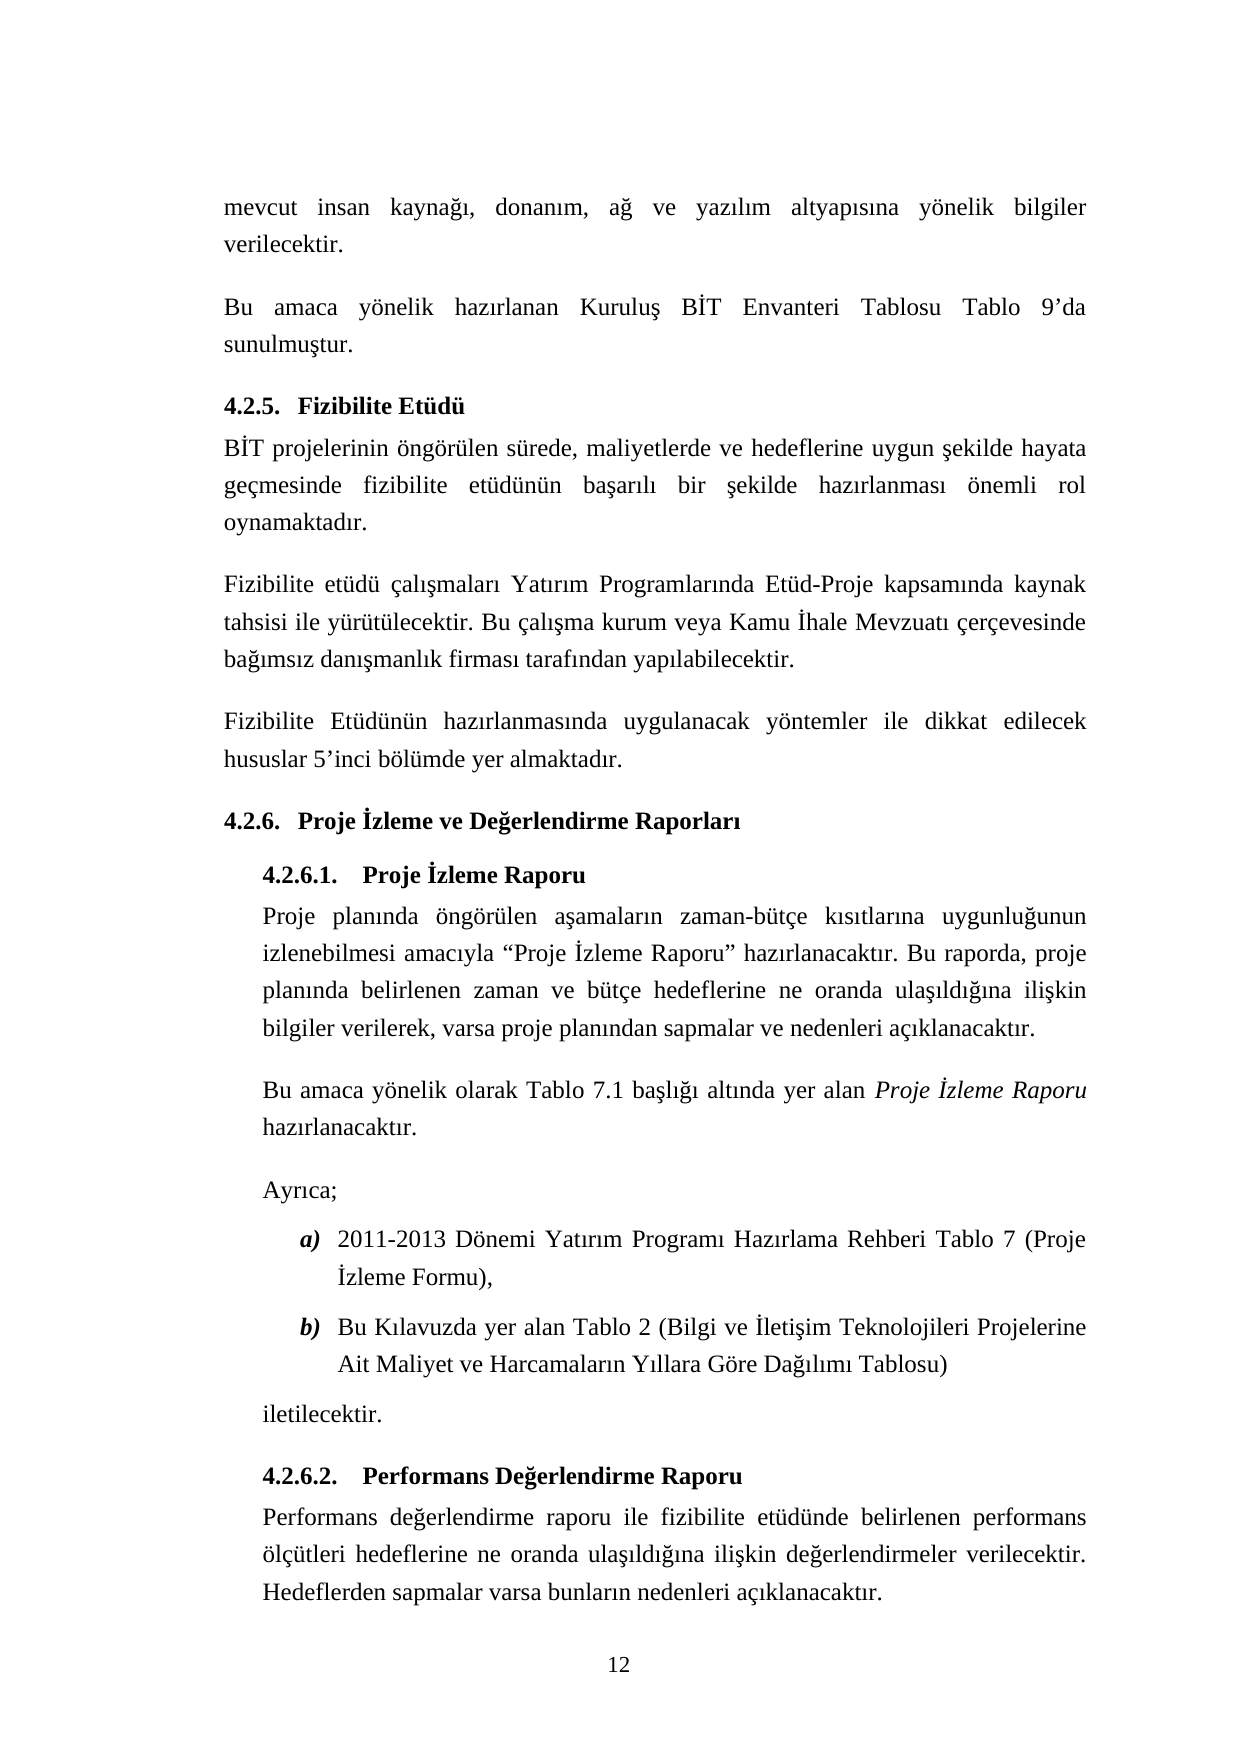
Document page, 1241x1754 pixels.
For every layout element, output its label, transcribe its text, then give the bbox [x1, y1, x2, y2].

text Ayrıca; [189, 1175, 1087, 1203]
text BİT projelerinin öngörülen sürede, maliyetlerde ve hedeflerine uygun şekilde hayata geçmesinde fizibilite etüdünün başarılı bir şekilde hazırlanması önemli rol oynamaktadır. [224, 433, 1087, 536]
subtitle Performans Değerlendirme Raporu [262, 1461, 1087, 1490]
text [224, 192, 1087, 258]
text Bu amaca yönelik hazırlanan Kuruluş BİT Envanteri Tablosu Tablo 9’da sunulmuştur. [224, 292, 1087, 358]
text iletilecektir. [189, 1399, 1087, 1427]
subtitle Proje İzleme Raporu [262, 860, 1087, 888]
list Bu Kılavuzda yer alan Tablo 2 (Bilgi ve İletişim Teknolojileri Projelerine Ait Maliyet ve Harcamaların Yıllara Göre Dağılımı Tablosu) [300, 1312, 1087, 1378]
text Proje planında öngörülen aşamaların zaman-bütçe kısıtlarına uygunluğunun izlenebilmesi amacıyla “Proje İzleme Raporu” hazırlanacaktır. Bu raporda, proje planında belirlenen zaman ve bütçe hedeflerine ne oranda ulaşıldığına ilişkin bilgiler verilerek, varsa proje planından sapmalar ve nedenleri açıklanacaktır. [262, 901, 1087, 1042]
text Fizibilite etüdü çalışmaları Yatırım Programlarında Etüd-Proje kapsamında kaynak tahsisi ile yürütülecektir. Bu çalışma kurum veya Kamu İhale Mevzuatı çerçevesinde bağımsız danışmanlık firması tarafından yapılabilecektir. [224, 569, 1087, 673]
text Bu amaca yönelik olarak Tablo 7.1 başlığı altında yer alan Proje İzleme Raporu hazırlanacaktır. [262, 1075, 1087, 1141]
subtitle Proje İzleme ve Değerlendirme Raporları [224, 806, 1087, 835]
list 2011-2013 Dönemi Yatırım Programı Hazırlama Rehberi Tablo 7 (Proje İzleme Formu), [300, 1224, 1087, 1291]
text Fizibilite Etüdünün hazırlanmasında uygulanacak yöntemler ile dikkat edilecek hususlar 5’inci bölümde yer almaktadır. [224, 706, 1087, 772]
subtitle Fizibilite Etüdü [224, 391, 1087, 420]
text Performans değerlendirme raporu ile fizibilite etüdünde belirlenen performans ölçütleri hedeflerine ne oranda ulaşıldığına ilişkin değerlendirmeler verilecektir. Hedeflerden sapmalar varsa bunların nedenleri açıklanacaktır. [262, 1502, 1087, 1606]
